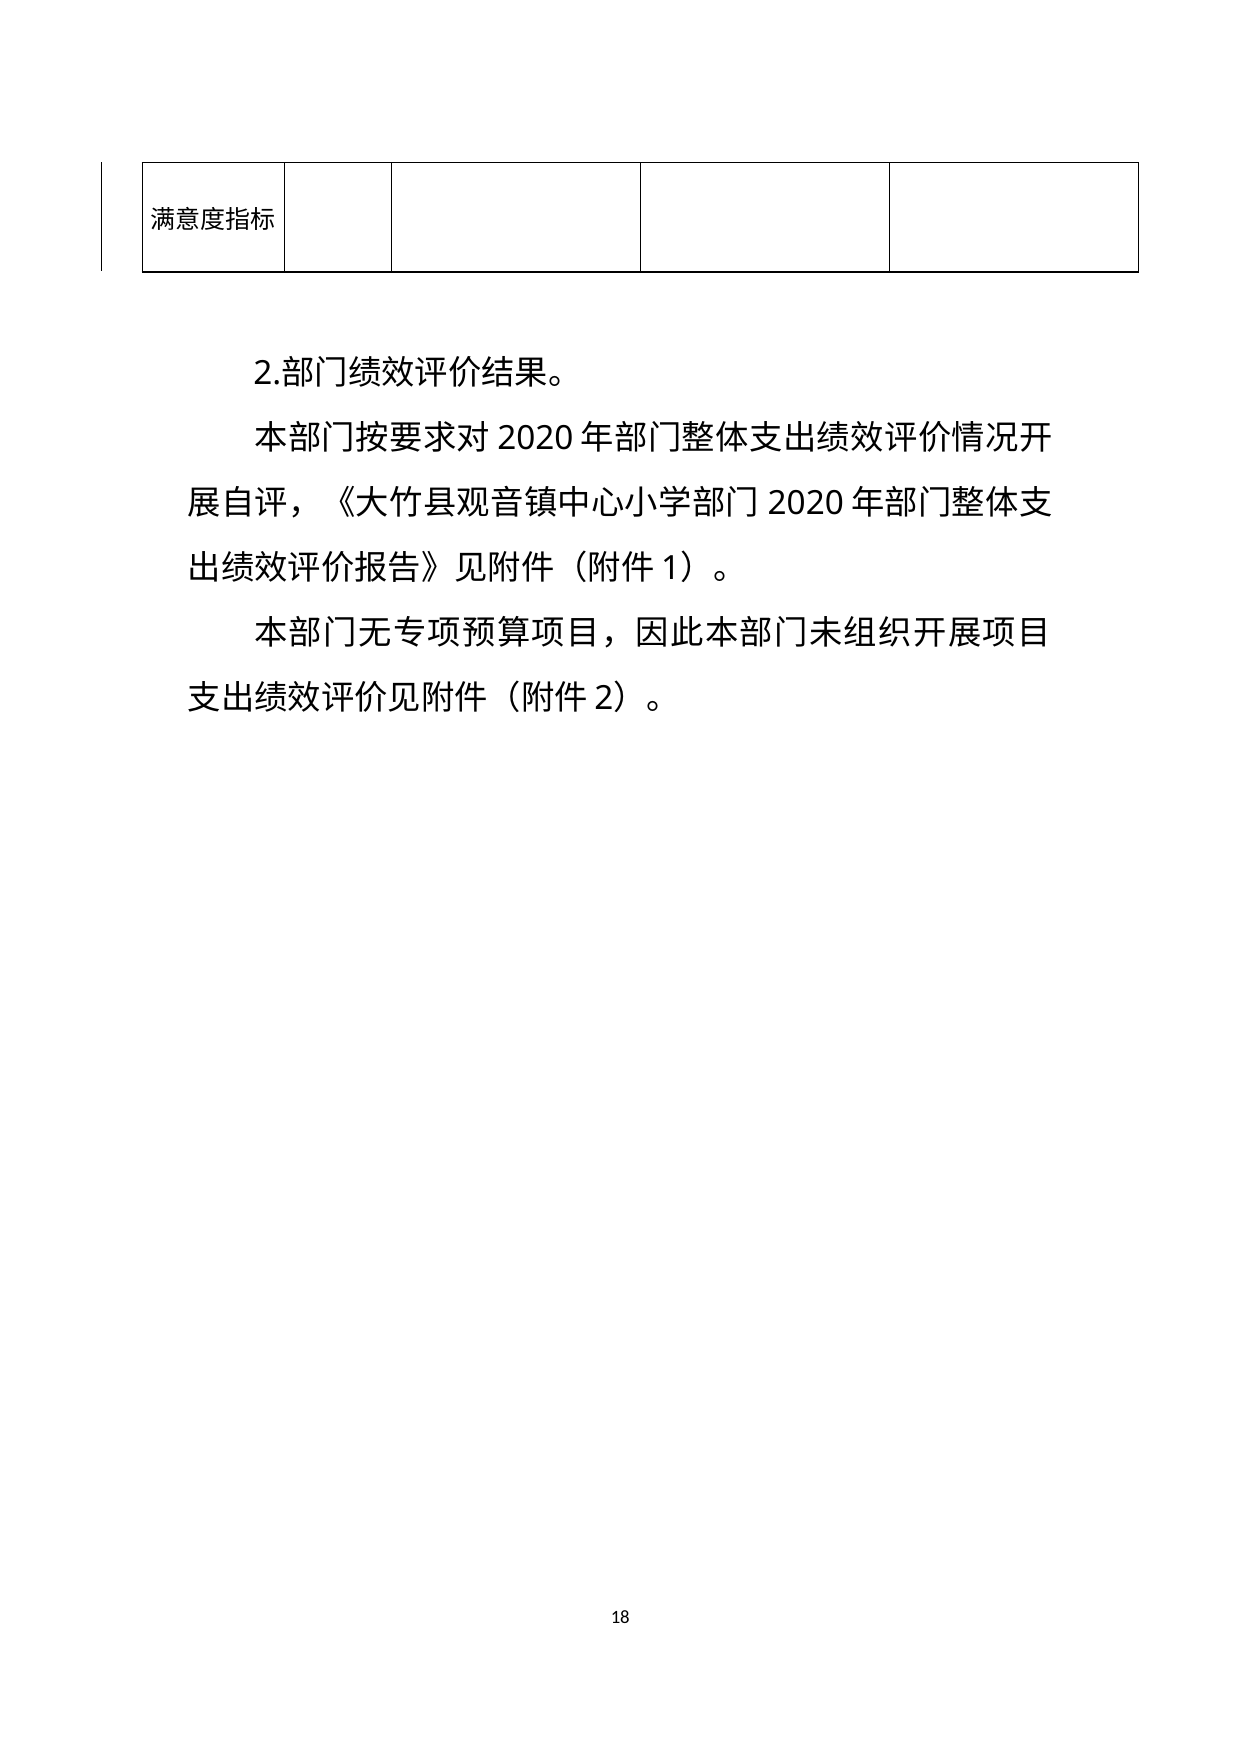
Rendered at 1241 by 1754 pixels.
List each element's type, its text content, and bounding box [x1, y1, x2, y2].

text 本部门无专项预算项目，因此本部门未组织开展项目支出绩效评价见附件（附件2）。 [187, 597, 1053, 727]
text 2.部门绩效评价结果。 [253, 337, 1053, 402]
text 本部门按要求对2020年部门整体支出绩效评价情况开展自评，《大竹县观音镇中心小学部门2020年部门整体支出绩效评价报告》见附件（附件1）。 [187, 402, 1053, 597]
table_cell [890, 163, 1138, 271]
table_cell [641, 163, 889, 271]
table_cell [392, 163, 640, 271]
table_cell [285, 163, 391, 271]
table_cell 满意度指标 [143, 163, 284, 271]
